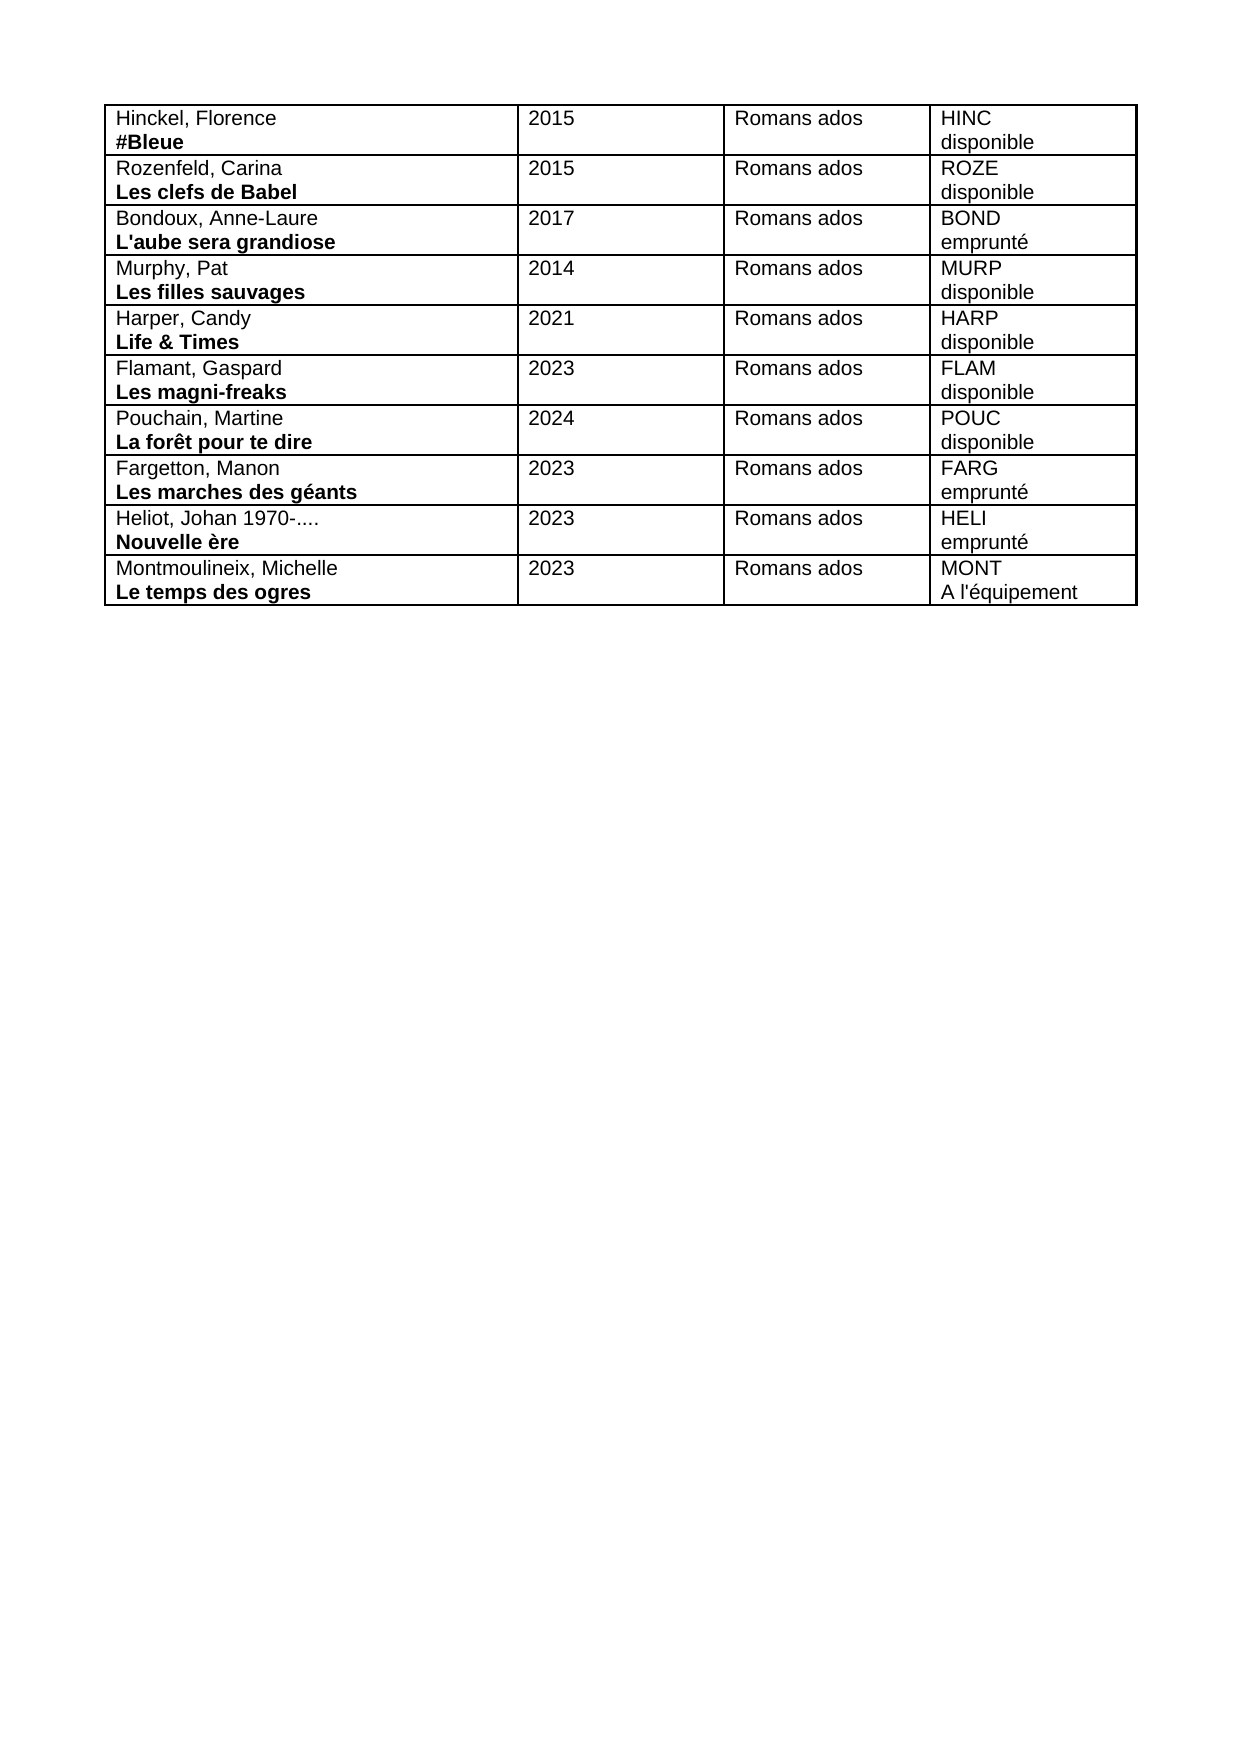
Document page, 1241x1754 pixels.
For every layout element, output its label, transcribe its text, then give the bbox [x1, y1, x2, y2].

table_cell HELI emprunté [931, 506, 1135, 554]
table_cell Bondoux, Anne-Laure L'aube sera grandiose [106, 206, 517, 254]
table_cell 2021 [519, 306, 723, 354]
table_cell 2014 [519, 256, 723, 304]
table_cell Romans ados [725, 456, 929, 504]
table_cell Romans ados [725, 156, 929, 204]
table_cell Romans ados [725, 356, 929, 404]
table_cell 2023 [519, 506, 723, 554]
table_cell Fargetton, Manon Les marches des géants [106, 456, 517, 504]
table_cell Romans ados [725, 506, 929, 554]
table_cell Hinckel, Florence #Bleue [106, 106, 517, 154]
table_cell FARG emprunté [931, 456, 1135, 504]
table_cell Montmoulineix, Michelle Le temps des ogres [106, 556, 517, 604]
table_cell 2023 [519, 356, 723, 404]
table_cell MURP disponible [931, 256, 1135, 304]
table_cell HINC disponible [931, 106, 1135, 154]
table_cell 2024 [519, 406, 723, 454]
table_cell POUC disponible [931, 406, 1135, 454]
table_cell Romans ados [725, 256, 929, 304]
table_cell Harper, Candy Life & Times [106, 306, 517, 354]
table_cell Pouchain, Martine La forêt pour te dire [106, 406, 517, 454]
table_cell ROZE disponible [931, 156, 1135, 204]
table_cell Romans ados [725, 206, 929, 254]
table_cell Rozenfeld, Carina Les clefs de Babel [106, 156, 517, 204]
table_cell 2015 [519, 106, 723, 154]
table_cell 2023 [519, 456, 723, 504]
table_cell MONT A l'équipement [931, 556, 1135, 604]
table_cell 2015 [519, 156, 723, 204]
table_cell Heliot, Johan 1970-.... Nouvelle ère [106, 506, 517, 554]
table_cell Romans ados [725, 306, 929, 354]
table_cell Romans ados [725, 106, 929, 154]
table_cell HARP disponible [931, 306, 1135, 354]
table_cell 2017 [519, 206, 723, 254]
table_cell Flamant, Gaspard Les magni-freaks [106, 356, 517, 404]
table_cell 2023 [519, 556, 723, 604]
table_cell Murphy, Pat Les filles sauvages [106, 256, 517, 304]
table_cell FLAM disponible [931, 356, 1135, 404]
table_cell BOND emprunté [931, 206, 1135, 254]
table_cell Romans ados [725, 556, 929, 604]
table_cell Romans ados [725, 406, 929, 454]
